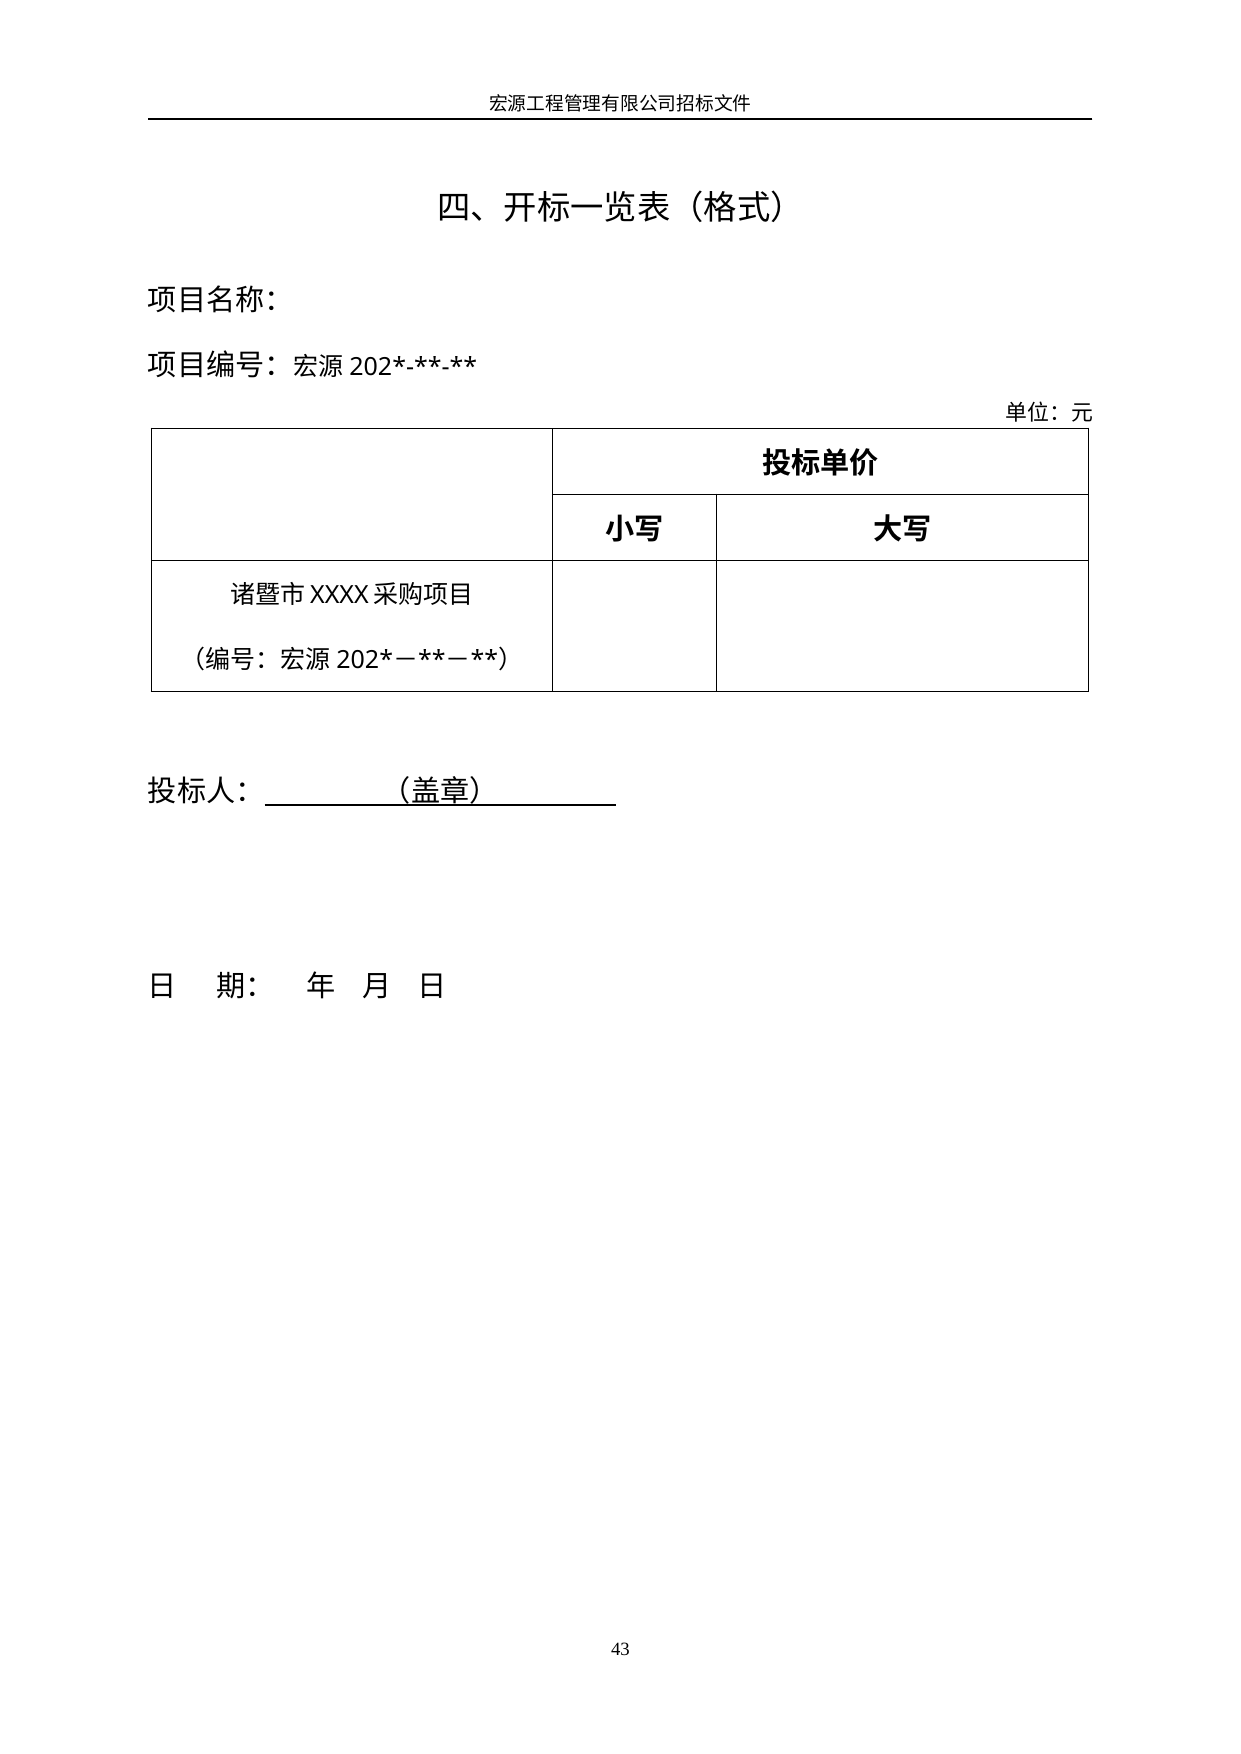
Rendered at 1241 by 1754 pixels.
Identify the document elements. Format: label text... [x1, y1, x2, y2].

table_header [152, 429, 552, 559]
text 日 期： 年 月 日 [148, 952, 1092, 1017]
table_cell [717, 561, 1088, 691]
subtitle 四、开标一览表（格式） [148, 173, 1092, 238]
text 投标人： （盖章） [148, 757, 1092, 822]
table_cell 小写 [553, 495, 716, 559]
table_cell [553, 561, 716, 691]
text 项目名称： [148, 265, 1092, 330]
table_cell 大写 [717, 495, 1088, 559]
text 项目编号：宏源 202*-**-** [148, 330, 1092, 395]
text 单位：元 [148, 395, 1092, 427]
table_header 投标单价 [553, 429, 1088, 493]
table_cell 诸暨市XXXX采购项目 （编号：宏源 202*－**－**） [152, 561, 552, 691]
